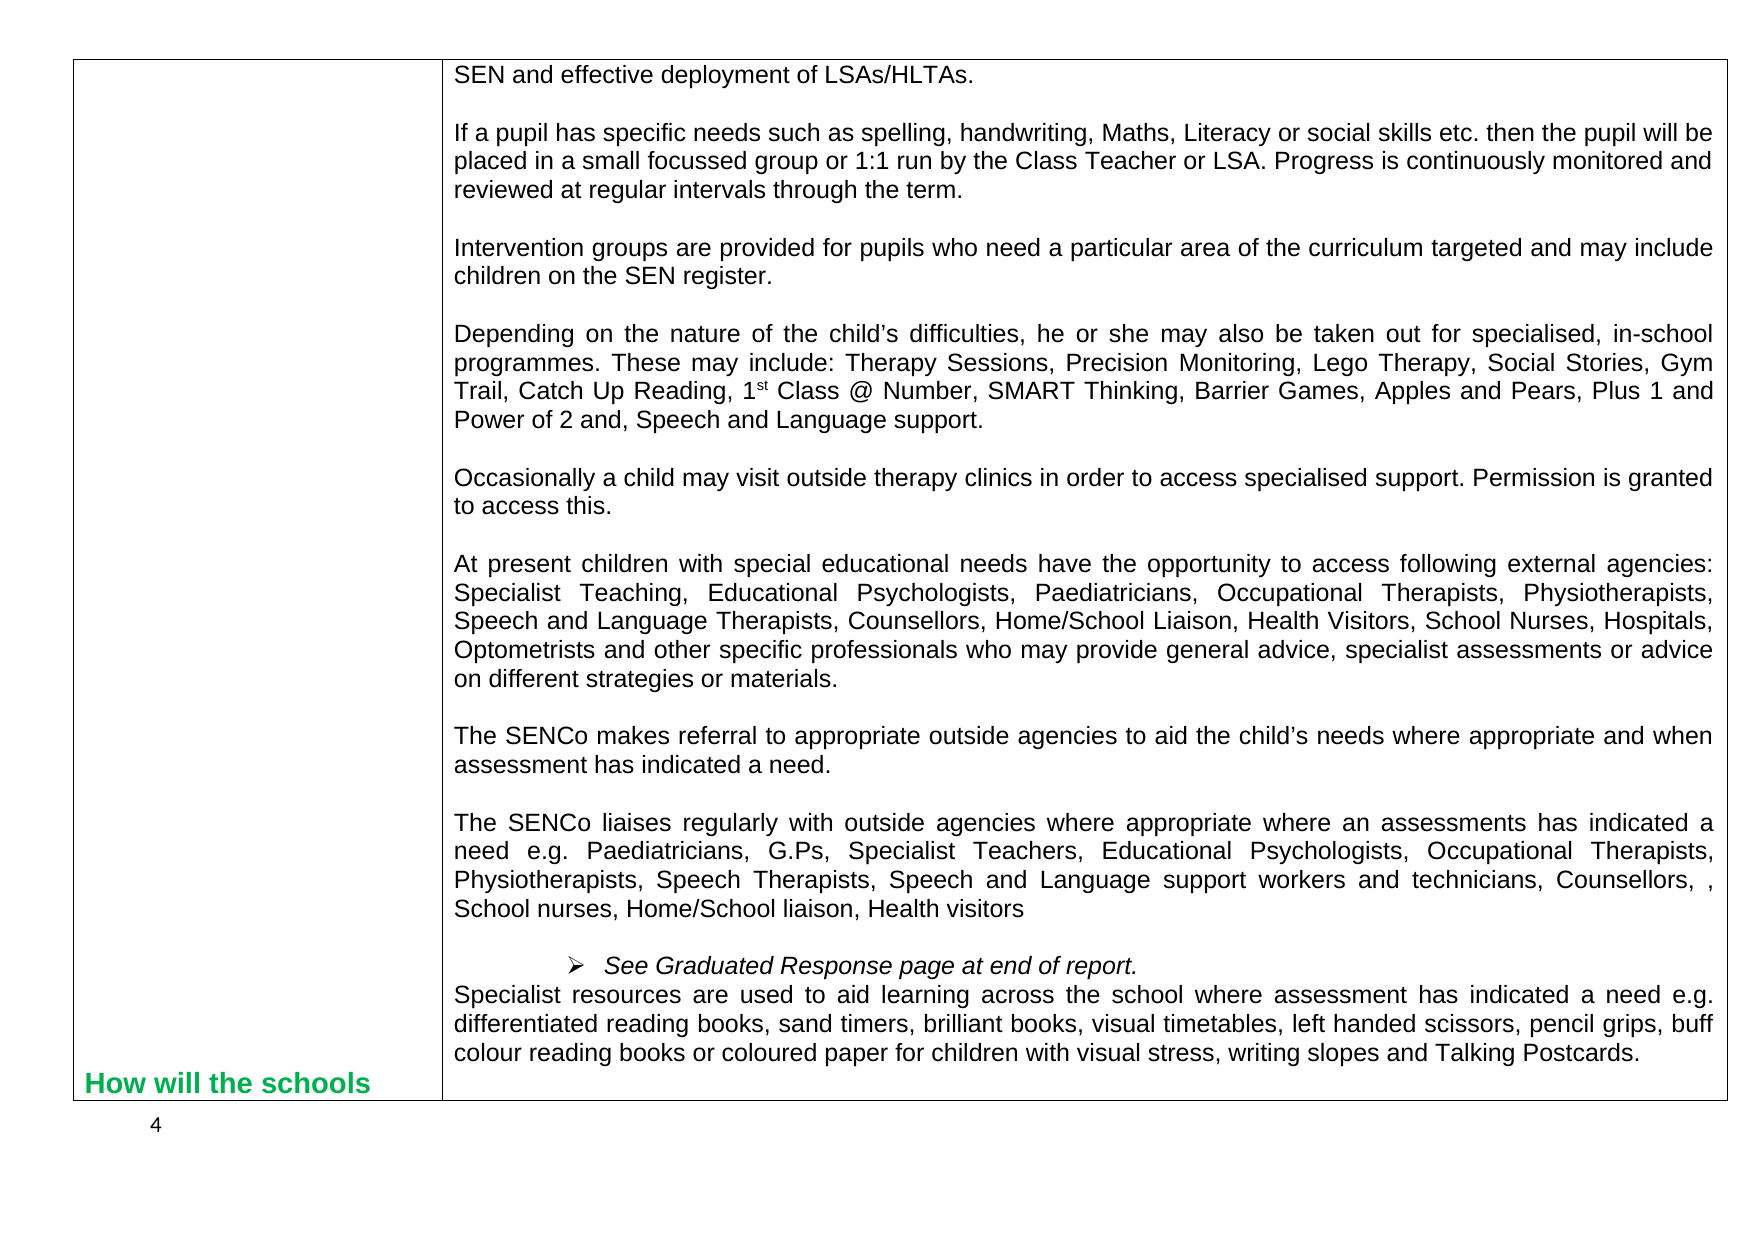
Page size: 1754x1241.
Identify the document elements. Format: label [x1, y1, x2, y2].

table_cell [74, 60, 442, 1100]
table_cell [443, 60, 1727, 1100]
